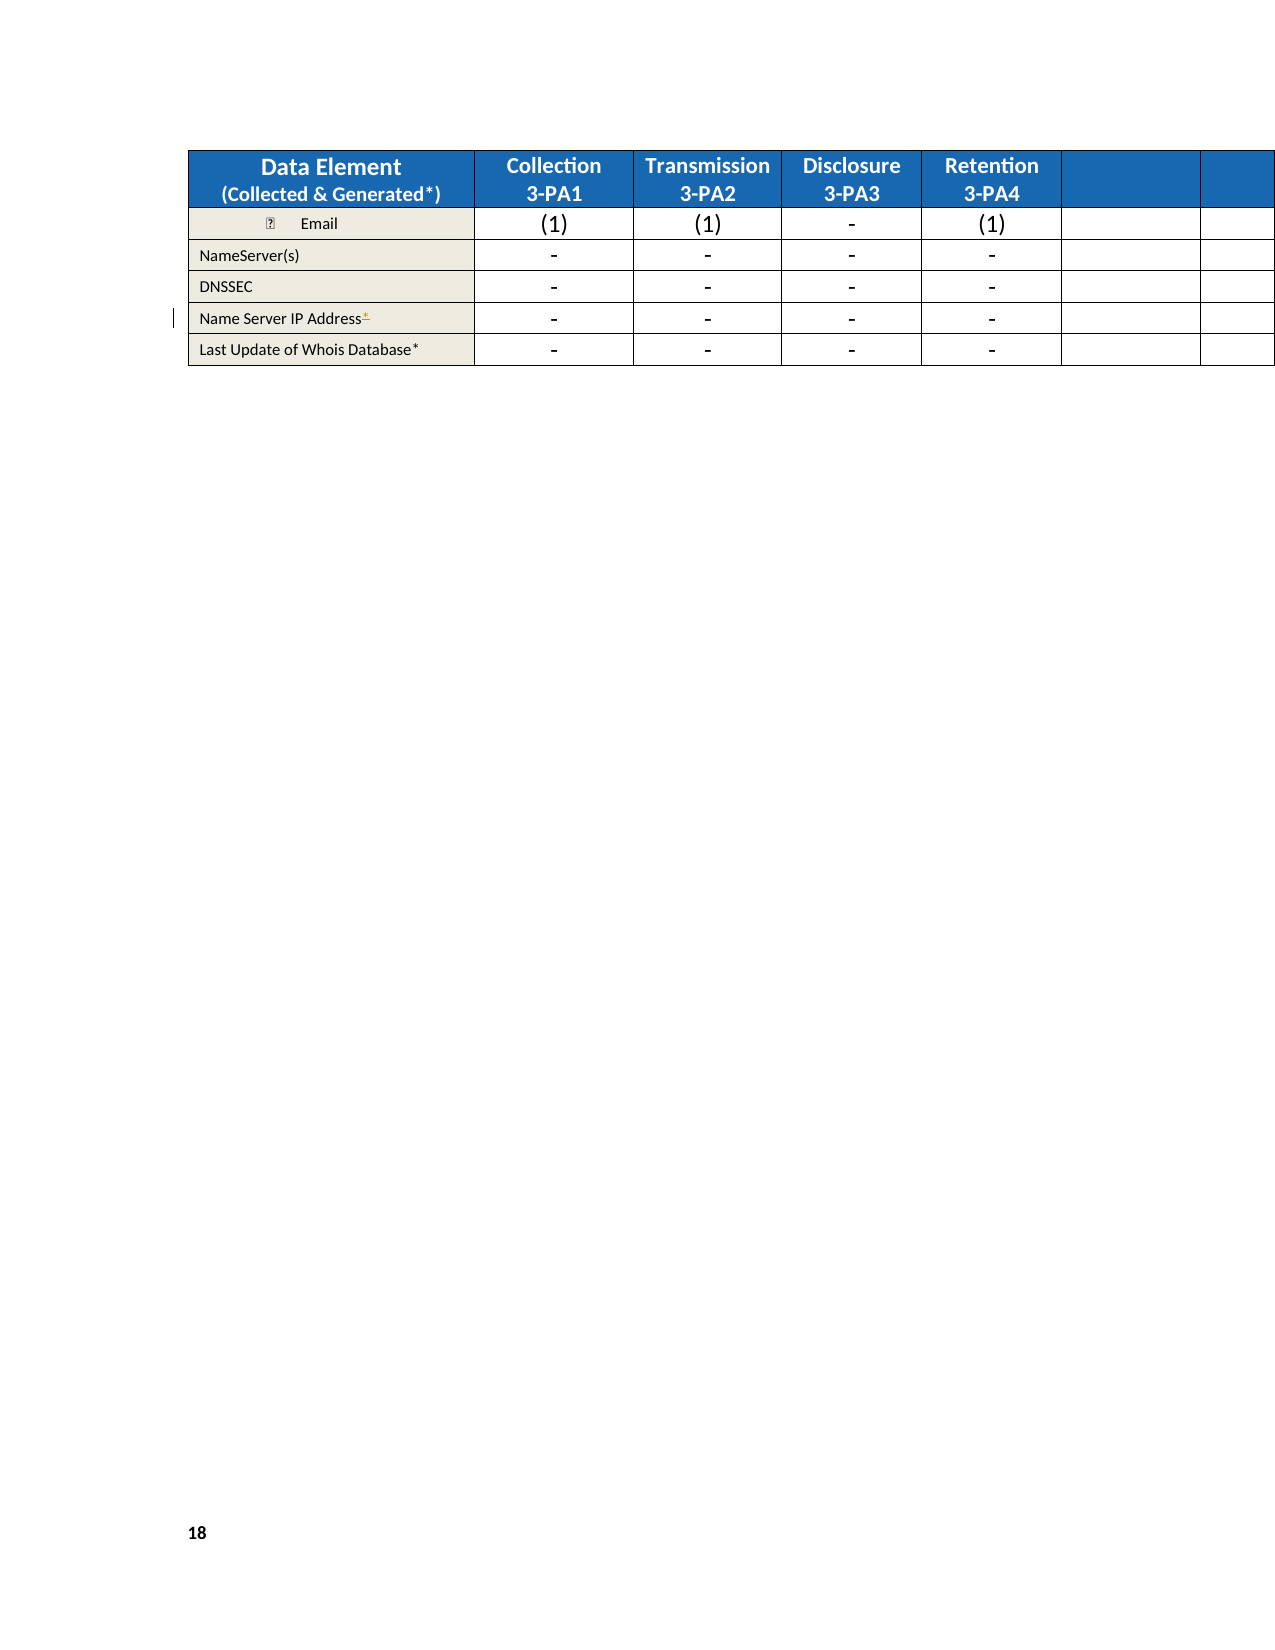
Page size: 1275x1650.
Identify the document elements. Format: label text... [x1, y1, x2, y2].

table_cell [1201, 271, 1274, 302]
table_header Transmission 3-PA2 [634, 151, 781, 207]
table_cell - [782, 240, 921, 270]
table_cell [1062, 240, 1200, 270]
table_header [1201, 151, 1274, 207]
table_cell - [634, 303, 781, 333]
table_cell - [782, 271, 921, 302]
table_cell - [475, 240, 633, 270]
table_cell - [782, 334, 921, 365]
table_cell - [922, 334, 1061, 365]
table_cell - [922, 271, 1061, 302]
table_cell - [634, 240, 781, 270]
table_cell (1) [634, 208, 781, 239]
table_cell Last Update of Whois Database* [189, 334, 474, 365]
table_cell - [475, 334, 633, 365]
table_cell [1201, 303, 1274, 333]
table_cell [1201, 208, 1274, 239]
table_cell [1062, 334, 1200, 365]
table_cell [1201, 240, 1274, 270]
table_cell (1) [922, 208, 1061, 239]
table_cell  Email [189, 208, 474, 239]
table_header Disclosure 3-PA3 [782, 151, 921, 207]
table_cell [1062, 303, 1200, 333]
table_cell [1062, 208, 1200, 239]
table_header Retention 3-PA4 [922, 151, 1061, 207]
table_header [1062, 151, 1200, 207]
table_cell - [634, 334, 781, 365]
table_cell Name Server IP Address [189, 303, 474, 333]
table_cell DNSSEC [189, 271, 474, 302]
table_cell (1) [475, 208, 633, 239]
table_header Data Element (Collected & Generated*) [189, 151, 474, 207]
table_header Collection 3-PA1 [475, 151, 633, 207]
table_cell NameServer(s) [189, 240, 474, 270]
table_cell - [475, 303, 633, 333]
table_cell - [634, 271, 781, 302]
table_cell - [782, 208, 921, 239]
table_cell - [922, 240, 1061, 270]
table_cell - [922, 303, 1061, 333]
table_cell [1201, 334, 1274, 365]
table_cell [1062, 271, 1200, 302]
table_cell - [782, 303, 921, 333]
table_cell - [475, 271, 633, 302]
